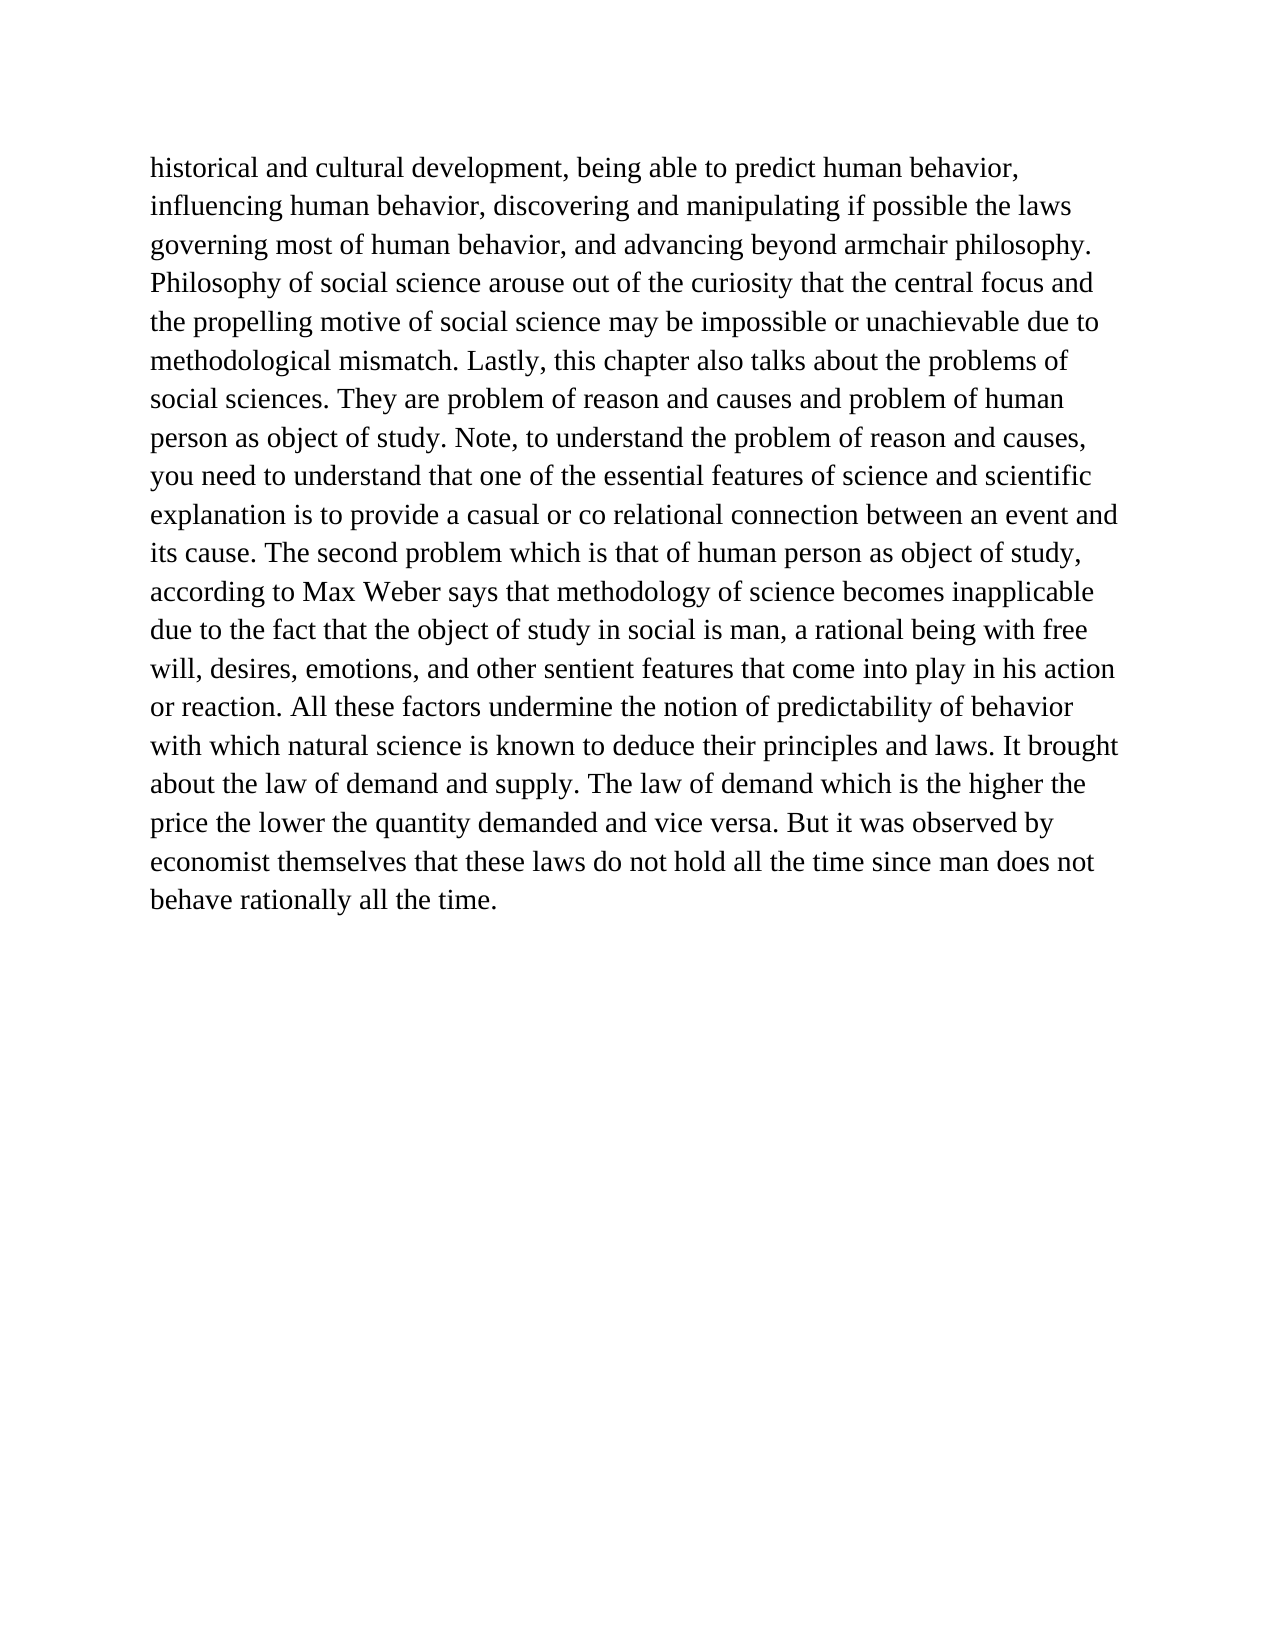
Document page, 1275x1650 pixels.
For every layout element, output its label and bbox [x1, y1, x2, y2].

text [150, 150, 1125, 916]
